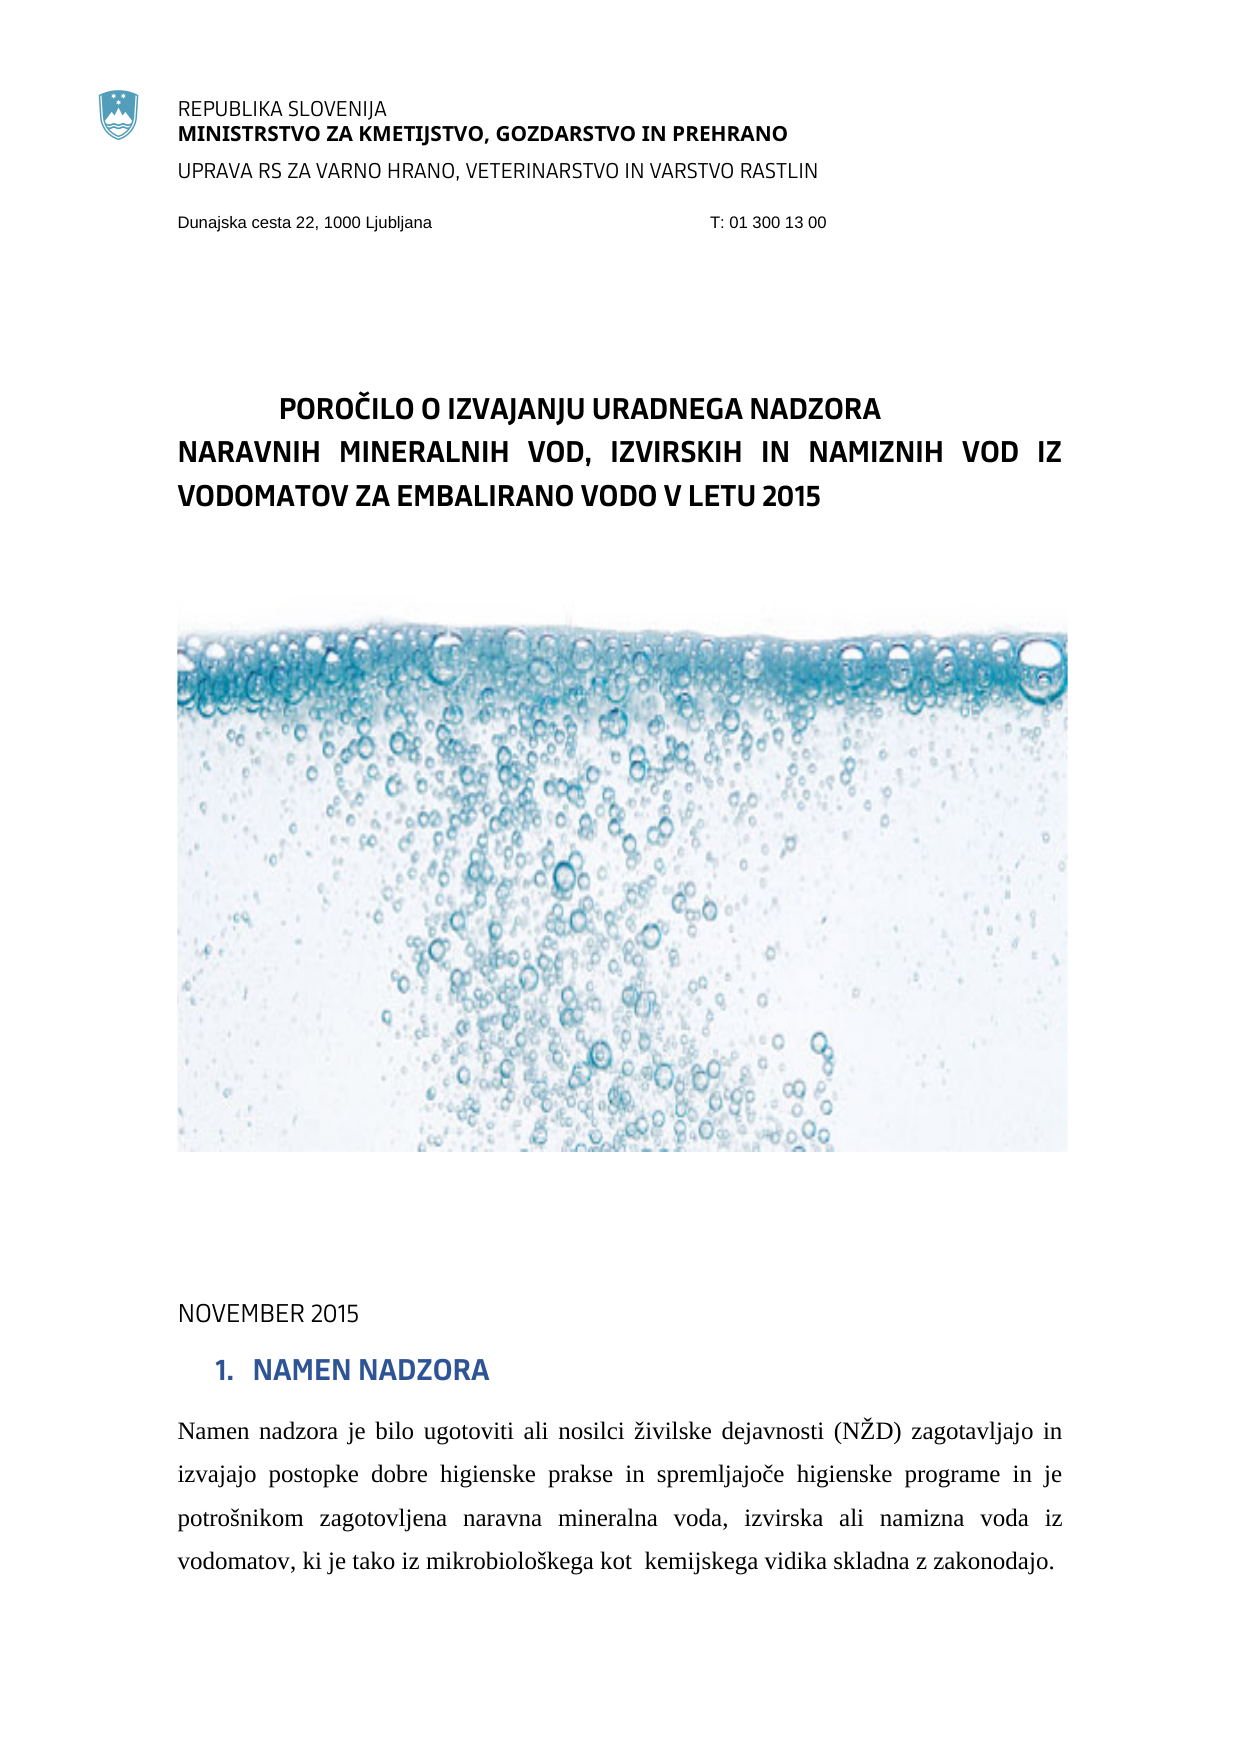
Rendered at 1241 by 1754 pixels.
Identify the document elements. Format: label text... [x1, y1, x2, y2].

text Namen nadzora je bilo ugotoviti ali nosilci živilske dejavnosti (NŽD) zagotavljajo in izvajajo postopke dobre higienske prakse in spremljajoče higienske programe in je potrošnikom zagotovljena naravna mineralna voda, izvirska ali namizna voda iz vodomatov, ki je tako iz mikrobiološkega kot kemijskega vidika skladna z zakonodajo. [177, 1416, 1063, 1574]
text POROČILO O IZVAJANJU URADNEGA NADZORA [177, 397, 1063, 426]
text NARAVNIH MINERALNIH VOD, IZVIRSKIH IN NAMIZNIH VOD IZ VODOMATOV ZA EMBALIRANO VODO V LETU 2015 [177, 441, 1063, 514]
list NAMEN NADZORA [215, 1358, 1063, 1387]
text NOVEMBER 2015 [177, 1304, 1063, 1329]
picture [177, 566, 1068, 1152]
